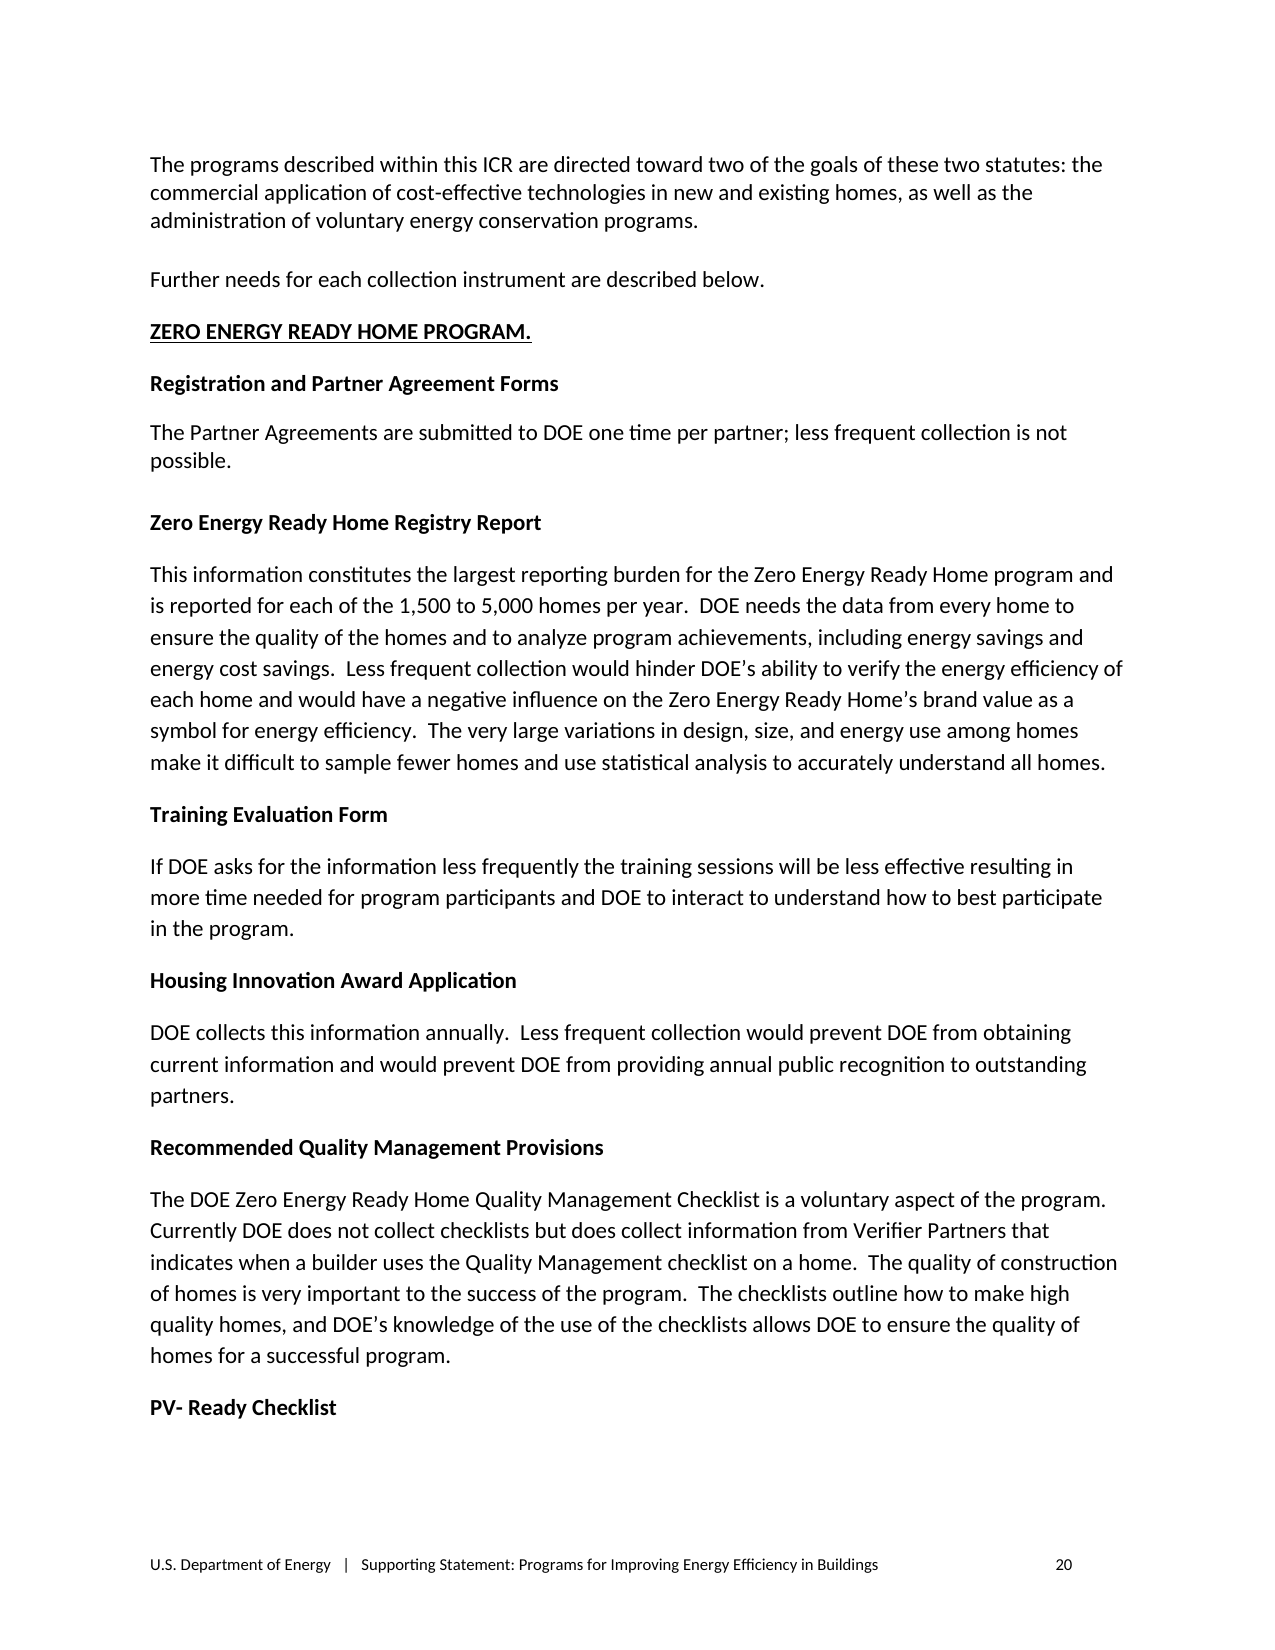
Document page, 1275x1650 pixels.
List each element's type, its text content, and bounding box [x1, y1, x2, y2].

text ZERO ENERGY READY HOME PROGRAM. [150, 314, 1125, 345]
text If DOE asks for the information less frequently the training sessions will be less effective resulting in more time needed for program participants and DOE to interact to understand how to best participate in the program. [150, 849, 1125, 942]
text The DOE Zero Energy Ready Home Quality Management Checklist is a voluntary aspect of the program. Currently DOE does not collect checklists but does collect information from Verifier Partners that indicates when a builder uses the Quality Management checklist on a home. The quality of construction of homes is very important to the success of the program. The checklists outline how to make high quality homes, and DOE’s knowledge of the use of the checklists allows DOE to ensure the quality of homes for a successful program. [150, 1182, 1125, 1369]
text DOE collects this information annually. Less frequent collection would prevent DOE from obtaining current information and would prevent DOE from providing annual public recognition to outstanding partners. [150, 1015, 1125, 1109]
text Training Evaluation Form [150, 797, 1125, 828]
text The Partner Agreements are submitted to DOE one time per partner; less frequent collection is not possible. [150, 418, 1125, 474]
text Recommended Quality Management Provisions [150, 1130, 1125, 1161]
text PV- Ready Checklist [150, 1390, 1125, 1422]
text This information constitutes the largest reporting burden for the Zero Energy Ready Home program and is reported for each of the 1,500 to 5,000 homes per year. DOE needs the data from every home to ensure the quality of the homes and to analyze program achievements, including energy savings and energy cost savings. Less frequent collection would hinder DOE’s ability to verify the energy efficiency of each home and would have a negative influence on the Zero Energy Ready Home’s brand value as a symbol for energy efficiency. The very large variations in design, size, and energy use among homes make it difficult to sample fewer homes and use statistical analysis to accurately understand all homes. [150, 557, 1125, 776]
text Further needs for each collection instrument are described below. [150, 262, 1125, 293]
text The programs described within this ICR are directed toward two of the goals of these two statutes: the commercial application of cost-effective technologies in new and existing homes, as well as the administration of voluntary energy conservation programs. [150, 150, 1125, 234]
text Zero Energy Ready Home Registry Report [150, 505, 1125, 536]
text Housing Innovation Award Application [150, 963, 1125, 994]
text Registration and Partner Agreement Forms [150, 366, 1125, 397]
